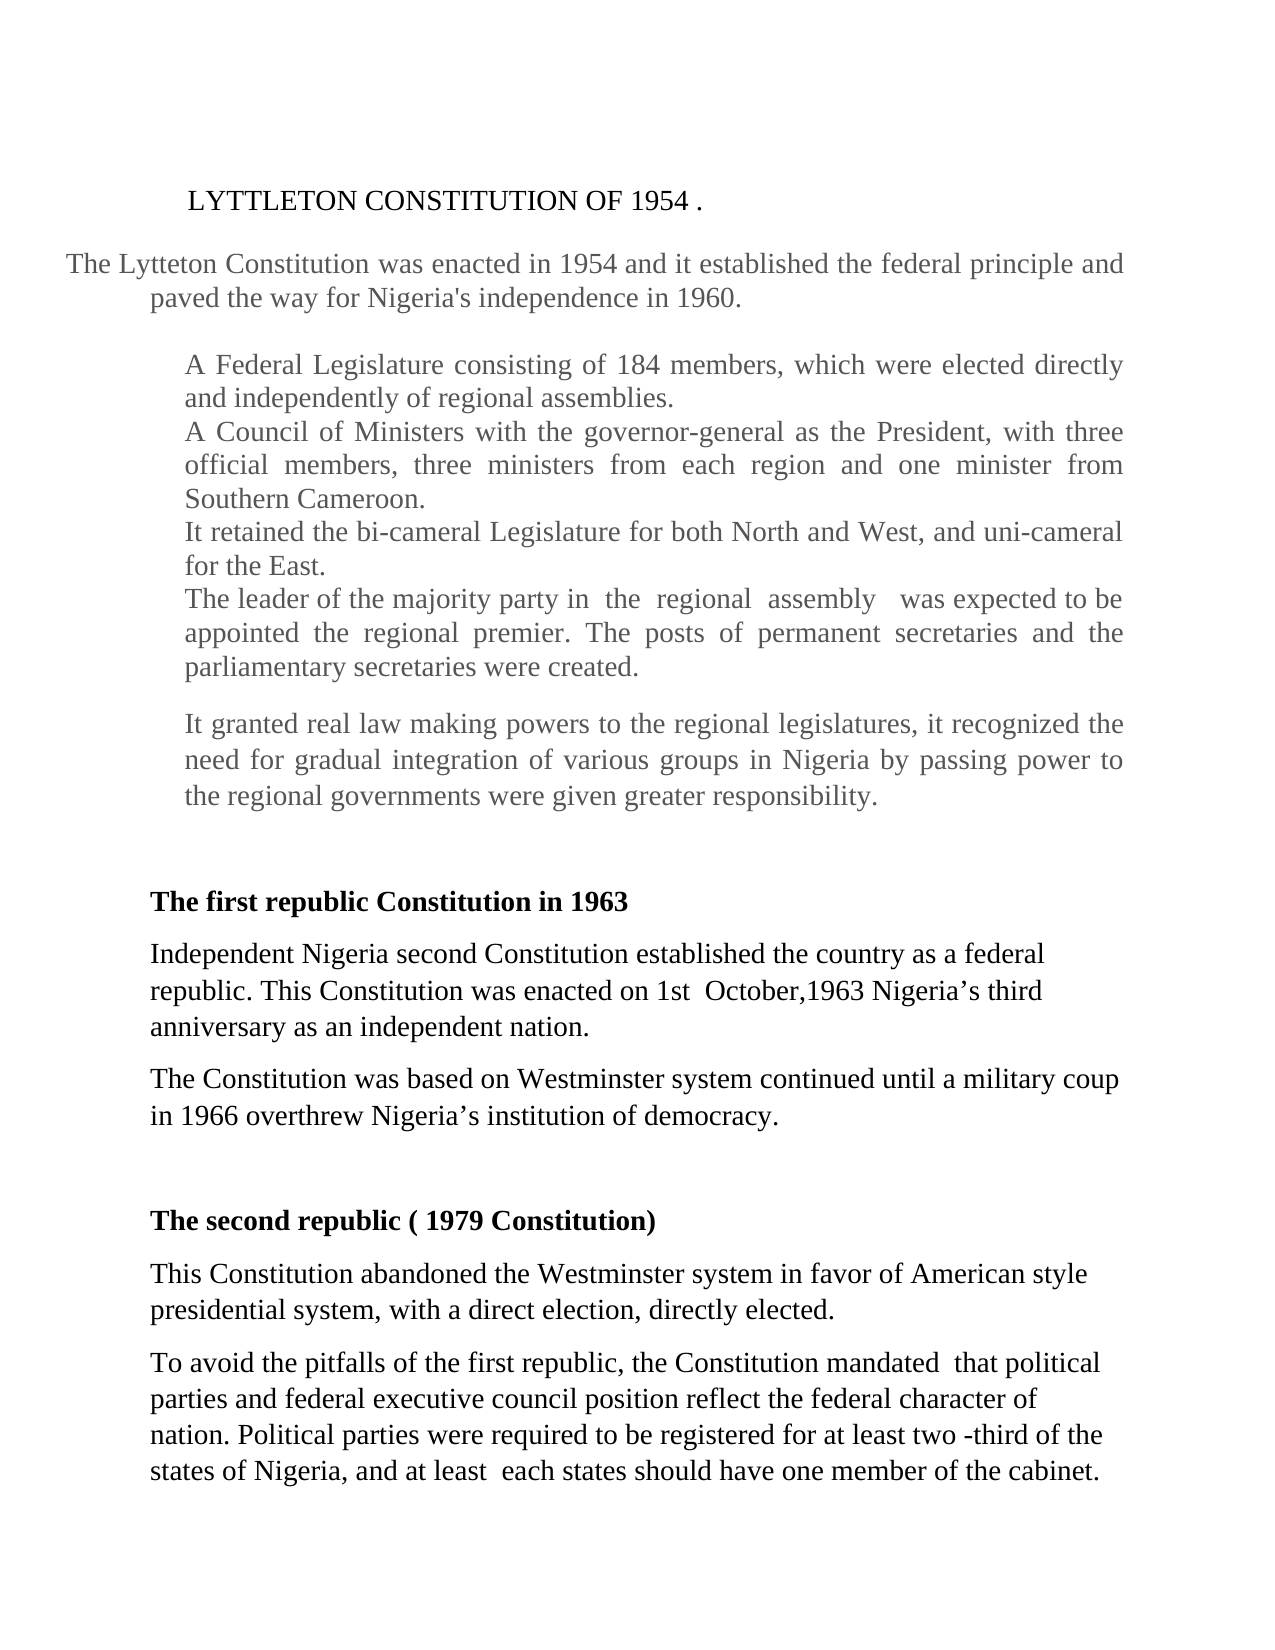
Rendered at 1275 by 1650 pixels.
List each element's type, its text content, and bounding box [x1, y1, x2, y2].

text The Lytteton Constitution was enacted in 1954 and it established the federal principle and paved the way for Nigeria's independence in 1960. [66, 246, 1125, 313]
text The leader of the majority party in the regional assembly was expected to be appointed the regional premier. The posts of permanent secretaries and the parliamentary secretaries were created. [184, 582, 1125, 682]
text The first republic Constitution in 1963 [150, 884, 1125, 917]
text It granted real law making powers to the regional legislatures, it recognized the need for gradual integration of various groups in Nigeria by passing power to the regional governments were given greater responsibility. [184, 706, 1125, 812]
text It retained the bi-cameral Legislature for both North and West, and uni-cameral for the East. [184, 514, 1125, 582]
text A Federal Legislature consisting of 184 members, which were elected directly and independently of regional assemblies. [184, 347, 1125, 414]
text To avoid the pitfalls of the first republic, the Constitution mandated that political parties and federal executive council position reflect the federal character of nation. Political parties were required to be registered for at least two -third of the states of Nigeria, and at least each states should have one member of the cabinet. [150, 1345, 1125, 1487]
text The Constitution was based on Westminster system continued until a military coup in 1966 overthrew Nigeria’s institution of democracy. [150, 1062, 1125, 1131]
text Independent Nigeria second Constitution established the country as a federal republic. This Constitution was enacted on 1st October,1963 Nigeria’s third anniversary as an independent nation. [150, 936, 1125, 1042]
text LYTTLETON CONSTITUTION OF 1954 . [187, 150, 1125, 217]
text This Constitution abandoned the Westminster system in favor of American style presidential system, with a direct election, directly elected. [150, 1256, 1125, 1326]
text A Council of Ministers with the governor-general as the President, with three official members, three ministers from each region and one minister from Southern Cameroon. [184, 414, 1125, 514]
text The second republic ( 1979 Constitution) [150, 1203, 1125, 1237]
